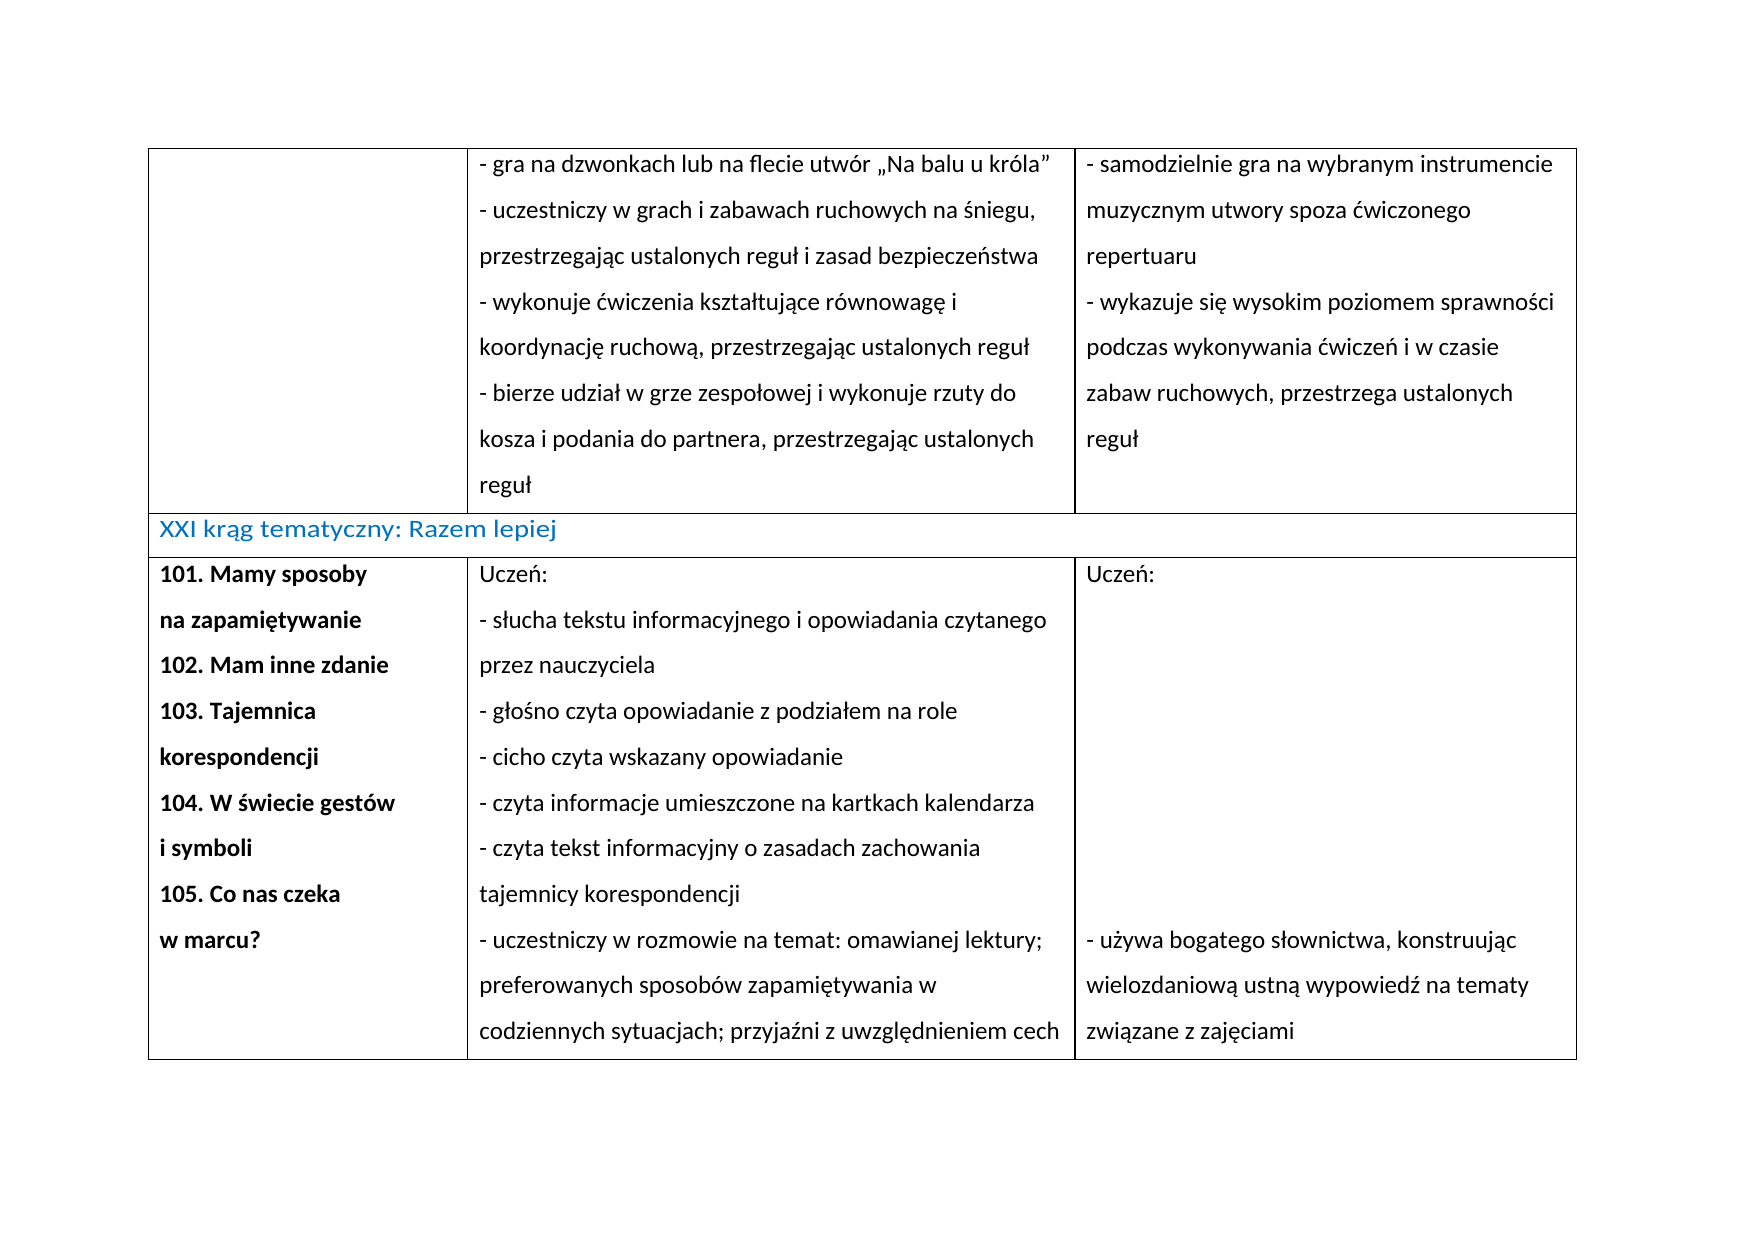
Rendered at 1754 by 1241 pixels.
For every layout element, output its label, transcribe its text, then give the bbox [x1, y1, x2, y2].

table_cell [149, 149, 467, 512]
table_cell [1076, 149, 1576, 512]
table_cell XXI krąg tematyczny: Razem lepiej [149, 514, 1576, 557]
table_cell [149, 558, 467, 1059]
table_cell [468, 558, 1074, 1059]
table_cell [468, 149, 1074, 512]
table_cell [1076, 558, 1576, 1059]
